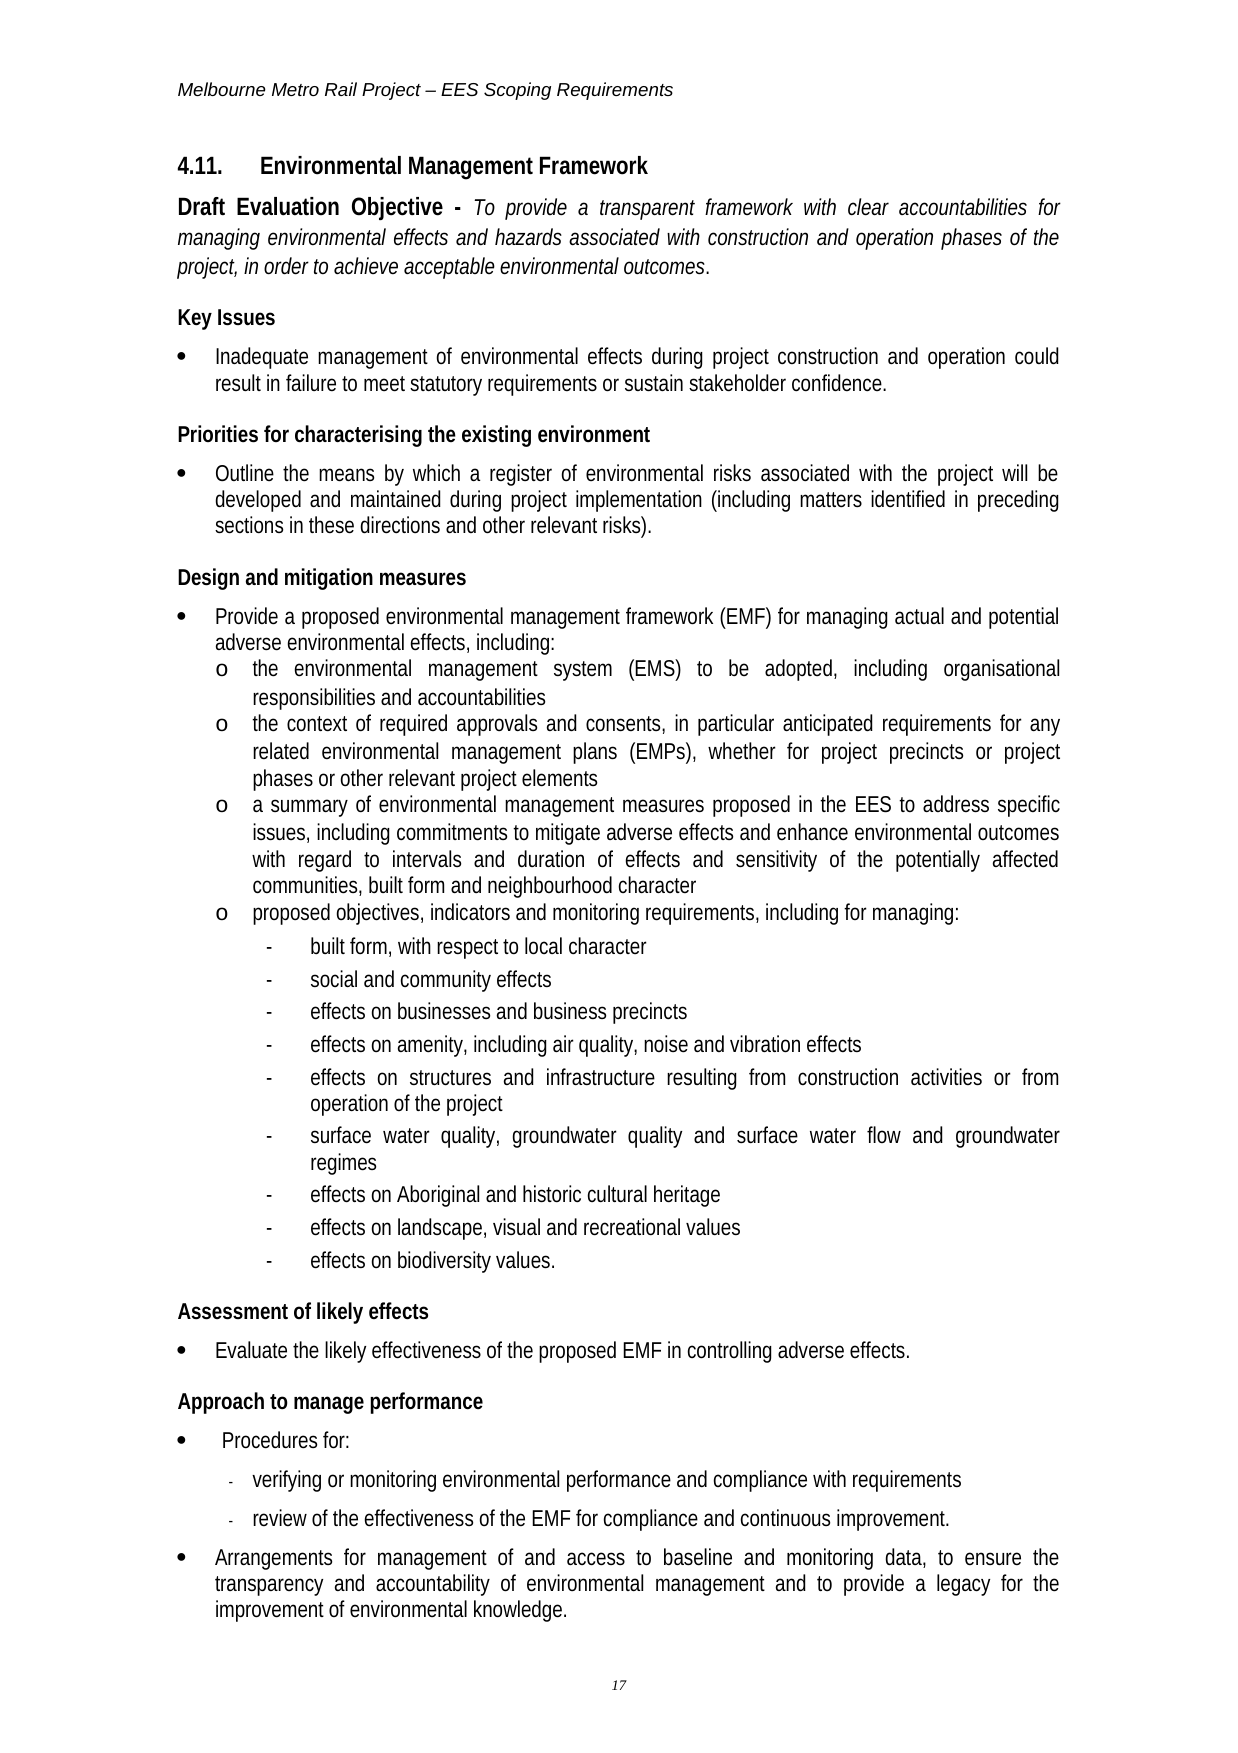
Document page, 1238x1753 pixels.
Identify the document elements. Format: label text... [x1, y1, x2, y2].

list the environmental management system (EMS) to be adopted, including organisational responsibilities and accountabilities [215, 655, 1060, 710]
text Design and mitigation measures [177, 564, 1060, 590]
text Priorities for characterising the existing environment [177, 421, 1060, 447]
list Procedures for: [177, 1427, 1060, 1453]
list Inadequate management of environmental effects during project construction and operation could result in failure to meet statutory requirements or sustain stakeholder confidence. [177, 343, 1060, 396]
list Outline the means by which a register of environmental risks associated with the project will be developed and maintained during project implementation (including matters identified in preceding sections in these directions and other relevant risks). [177, 460, 1060, 539]
list Evaluate the likely effectiveness of the proposed EMF in controlling adverse effects. [177, 1337, 1060, 1363]
text Assessment of likely effects [177, 1298, 1060, 1324]
text - effects on businesses and business precincts [266, 998, 1060, 1024]
text Approach to manage performance [177, 1388, 1060, 1414]
text - effects on Aboriginal and historic cultural heritage [266, 1181, 1060, 1208]
text - surface water quality, groundwater quality and surface water flow and groundwater regimes [266, 1122, 1060, 1175]
text - effects on biodiversity values. [266, 1247, 1060, 1273]
text - effects on landscape, visual and recreational values [266, 1214, 1060, 1240]
text - effects on amenity, including air quality, noise and vibration effects [266, 1031, 1060, 1057]
list review of the effectiveness of the EMF for compliance and continuous improvement. [228, 1505, 1060, 1531]
text Key Issues [177, 304, 1060, 331]
subtitle Environmental Management Framework [177, 151, 1060, 179]
list proposed objectives, indicators and monitoring requirements, including for managing: [215, 898, 1060, 927]
list Provide a proposed environmental management framework (EMF) for managing actual and potential adverse environmental effects, including: [177, 603, 1060, 655]
list a summary of environmental management measures proposed in the EES to address specific issues, including commitments to mitigate adverse effects and enhance environmental outcomes with regard to intervals and duration of effects and sensitivity of the potentially affected communities, built form and neighbourhood character [215, 791, 1060, 898]
text - built form, with respect to local character [266, 933, 1060, 959]
list Arrangements for management of and access to baseline and monitoring data, to ensure the transparency and accountability of environmental management and to provide a legacy for the improvement of environmental knowledge. [177, 1543, 1060, 1623]
text - social and community effects [266, 966, 1060, 992]
text Draft Evaluation Objective - To provide a transparent framework with clear accountabilities for managing environmental effects and hazards associated with construction and operation phases of the project, in order to achieve acceptable environmental outcomes. [177, 192, 1060, 279]
list verifying or monitoring environmental performance and compliance with requirements [228, 1466, 1060, 1492]
text - effects on structures and infrastructure resulting from construction activities or from operation of the project [266, 1063, 1060, 1116]
list the context of required approvals and consents, in particular anticipated requirements for any related environmental management plans (EMPs), whether for project precincts or project phases or other relevant project elements [215, 710, 1060, 791]
